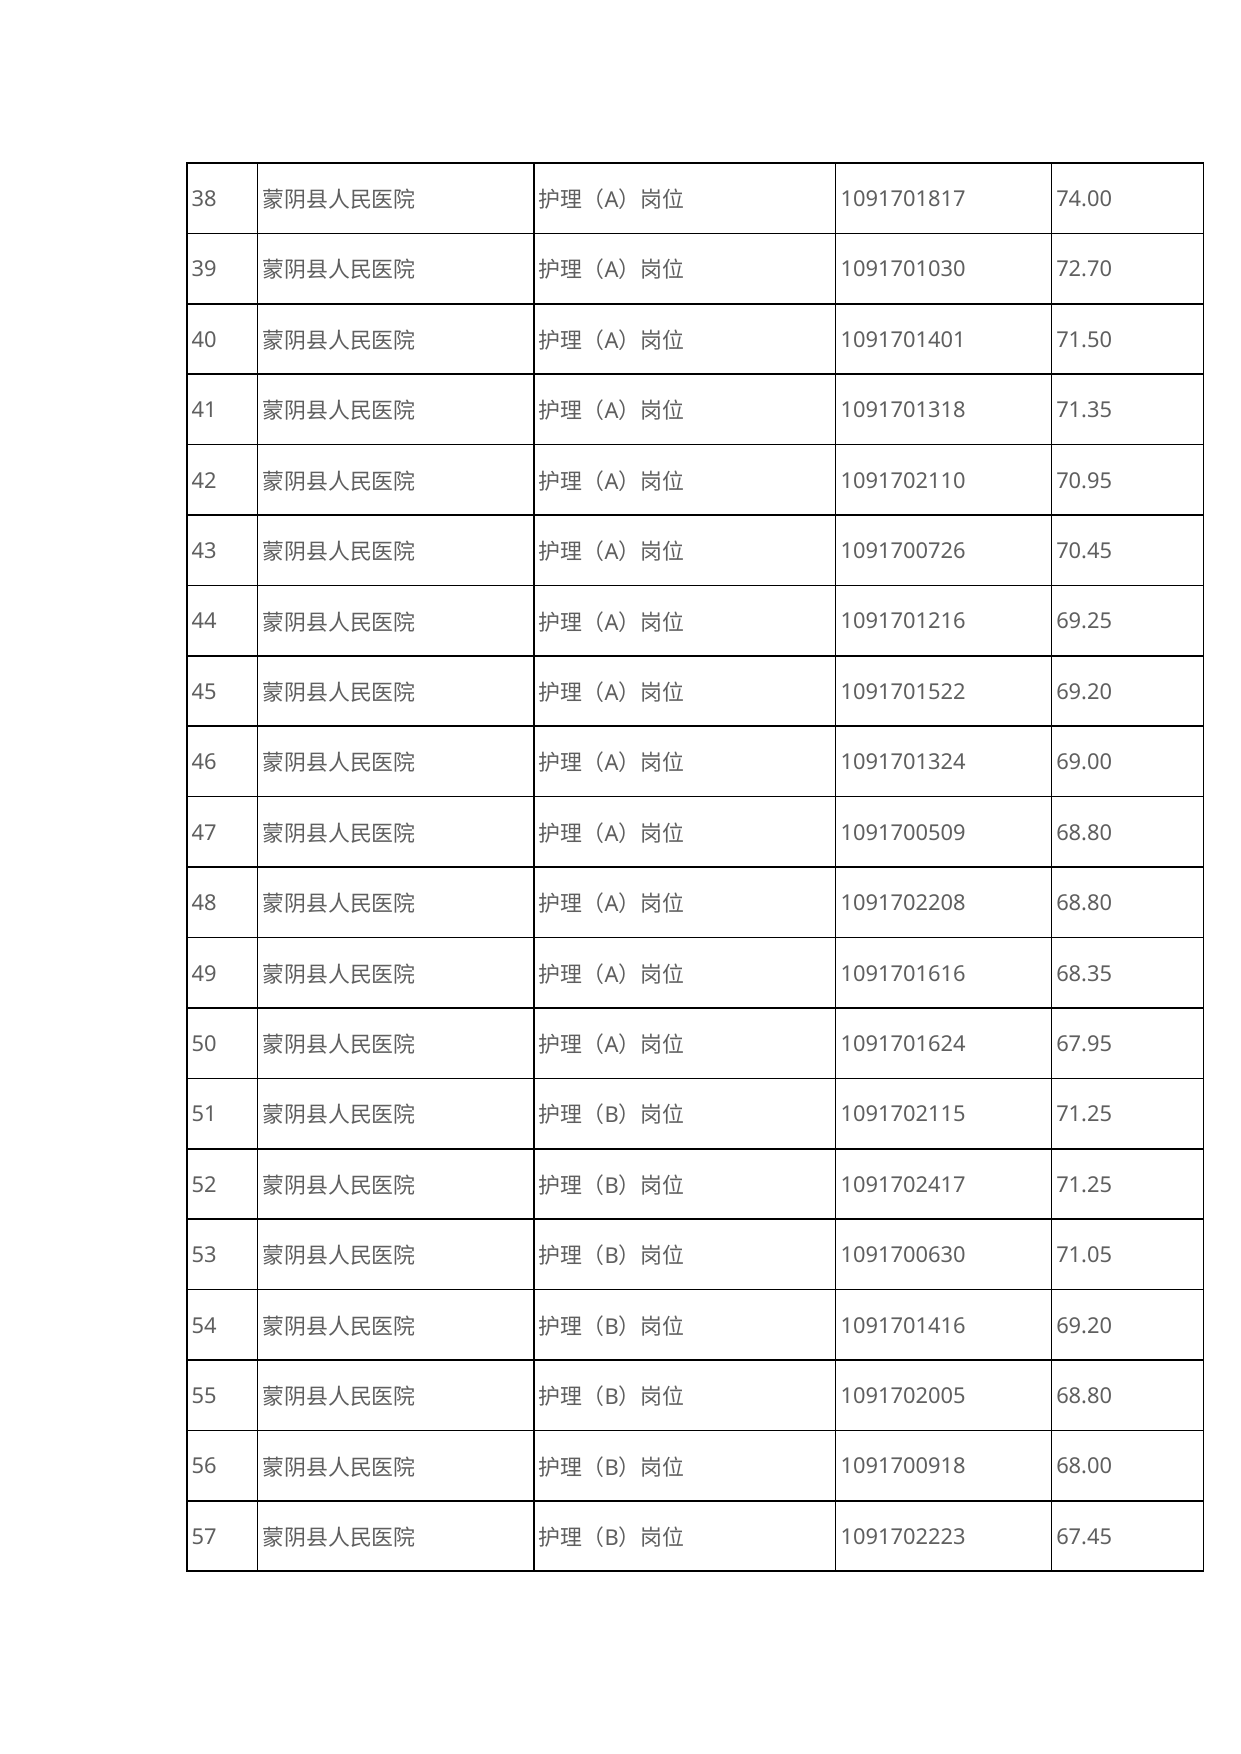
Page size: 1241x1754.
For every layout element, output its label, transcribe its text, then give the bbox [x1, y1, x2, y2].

table_cell 护理（A）岗位 [535, 445, 835, 514]
table_cell 42 [188, 445, 257, 514]
table_cell 47 [188, 797, 257, 866]
table_cell 1091701216 [836, 586, 1051, 655]
table_cell 43 [188, 516, 257, 584]
table_cell 69.25 [1052, 586, 1203, 655]
table_cell 护理（A）岗位 [535, 516, 835, 584]
table_cell 护理（A）岗位 [535, 797, 835, 866]
table_cell 1091700726 [836, 516, 1051, 584]
table_cell 蒙阴县人民医院 [258, 234, 533, 303]
table_cell 1091701318 [836, 375, 1051, 444]
table_cell 67.95 [1052, 1009, 1203, 1077]
table_cell 1091701624 [836, 1009, 1051, 1077]
table_cell 74.00 [1052, 164, 1203, 232]
table_cell 45 [188, 657, 257, 725]
table_cell 蒙阴县人民医院 [258, 1220, 533, 1289]
table_cell 1091702223 [836, 1502, 1051, 1570]
table_cell 护理（B）岗位 [535, 1220, 835, 1289]
table_cell 护理（A）岗位 [535, 868, 835, 937]
table_cell 70.95 [1052, 445, 1203, 514]
table_cell 41 [188, 375, 257, 444]
table_cell 护理（B）岗位 [535, 1431, 835, 1500]
table_cell 68.80 [1052, 868, 1203, 937]
table_cell 53 [188, 1220, 257, 1289]
table_cell 蒙阴县人民医院 [258, 1009, 533, 1077]
table_cell 蒙阴县人民医院 [258, 1079, 533, 1148]
table_cell 护理（A）岗位 [535, 727, 835, 796]
table_cell 1091701817 [836, 164, 1051, 232]
table_cell 1091701522 [836, 657, 1051, 725]
table_cell 蒙阴县人民医院 [258, 1150, 533, 1218]
table_cell 44 [188, 586, 257, 655]
table_cell 蒙阴县人民医院 [258, 445, 533, 514]
table_cell 38 [188, 164, 257, 232]
table_cell 蒙阴县人民医院 [258, 375, 533, 444]
table_cell 68.35 [1052, 938, 1203, 1007]
table_cell 70.45 [1052, 516, 1203, 584]
table_cell 50 [188, 1009, 257, 1077]
table_cell 68.00 [1052, 1431, 1203, 1500]
table_cell 1091701030 [836, 234, 1051, 303]
table_cell 护理（B）岗位 [535, 1502, 835, 1570]
table_cell 蒙阴县人民医院 [258, 1290, 533, 1359]
table_cell 1091702417 [836, 1150, 1051, 1218]
table_cell 71.50 [1052, 305, 1203, 373]
table_cell 1091702110 [836, 445, 1051, 514]
table_cell 护理（A）岗位 [535, 164, 835, 232]
table_cell 护理（A）岗位 [535, 234, 835, 303]
table_cell 蒙阴县人民医院 [258, 657, 533, 725]
table_cell 71.35 [1052, 375, 1203, 444]
table_cell 护理（A）岗位 [535, 586, 835, 655]
table_cell 护理（B）岗位 [535, 1361, 835, 1429]
table_cell 46 [188, 727, 257, 796]
table_cell 护理（A）岗位 [535, 305, 835, 373]
table_cell 71.25 [1052, 1079, 1203, 1148]
table_cell 55 [188, 1361, 257, 1429]
table_cell 1091701401 [836, 305, 1051, 373]
table_cell 蒙阴县人民医院 [258, 516, 533, 584]
table_cell 1091701416 [836, 1290, 1051, 1359]
table_cell 69.00 [1052, 727, 1203, 796]
table_cell 54 [188, 1290, 257, 1359]
table_cell 蒙阴县人民医院 [258, 868, 533, 937]
table_cell 蒙阴县人民医院 [258, 1361, 533, 1429]
table_cell 蒙阴县人民医院 [258, 727, 533, 796]
table_cell 57 [188, 1502, 257, 1570]
table_cell 40 [188, 305, 257, 373]
table_cell 71.05 [1052, 1220, 1203, 1289]
table_cell 67.45 [1052, 1502, 1203, 1570]
table_cell 蒙阴县人民医院 [258, 1502, 533, 1570]
table_cell 蒙阴县人民医院 [258, 797, 533, 866]
table_cell 蒙阴县人民医院 [258, 586, 533, 655]
table_cell 1091700630 [836, 1220, 1051, 1289]
table_cell 护理（A）岗位 [535, 1009, 835, 1077]
table_cell 1091700509 [836, 797, 1051, 866]
table_cell 蒙阴县人民医院 [258, 164, 533, 232]
table_cell 1091701616 [836, 938, 1051, 1007]
table_cell 1091702208 [836, 868, 1051, 937]
table_cell 1091701324 [836, 727, 1051, 796]
table_cell 69.20 [1052, 657, 1203, 725]
table_cell 52 [188, 1150, 257, 1218]
table_cell 51 [188, 1079, 257, 1148]
table_cell 护理（A）岗位 [535, 938, 835, 1007]
table_cell 49 [188, 938, 257, 1007]
table_cell 68.80 [1052, 1361, 1203, 1429]
table_cell 68.80 [1052, 797, 1203, 866]
table_cell 护理（B）岗位 [535, 1150, 835, 1218]
table_cell 1091700918 [836, 1431, 1051, 1500]
table_cell 蒙阴县人民医院 [258, 305, 533, 373]
table_cell 56 [188, 1431, 257, 1500]
table_cell 71.25 [1052, 1150, 1203, 1218]
table_cell 蒙阴县人民医院 [258, 1431, 533, 1500]
table_cell 1091702005 [836, 1361, 1051, 1429]
table_cell 护理（B）岗位 [535, 1079, 835, 1148]
table_cell 72.70 [1052, 234, 1203, 303]
table_cell 护理（B）岗位 [535, 1290, 835, 1359]
table_cell 护理（A）岗位 [535, 657, 835, 725]
table_cell 69.20 [1052, 1290, 1203, 1359]
table_cell 48 [188, 868, 257, 937]
table_cell 1091702115 [836, 1079, 1051, 1148]
table_cell 护理（A）岗位 [535, 375, 835, 444]
table_cell 39 [188, 234, 257, 303]
table_cell 蒙阴县人民医院 [258, 938, 533, 1007]
